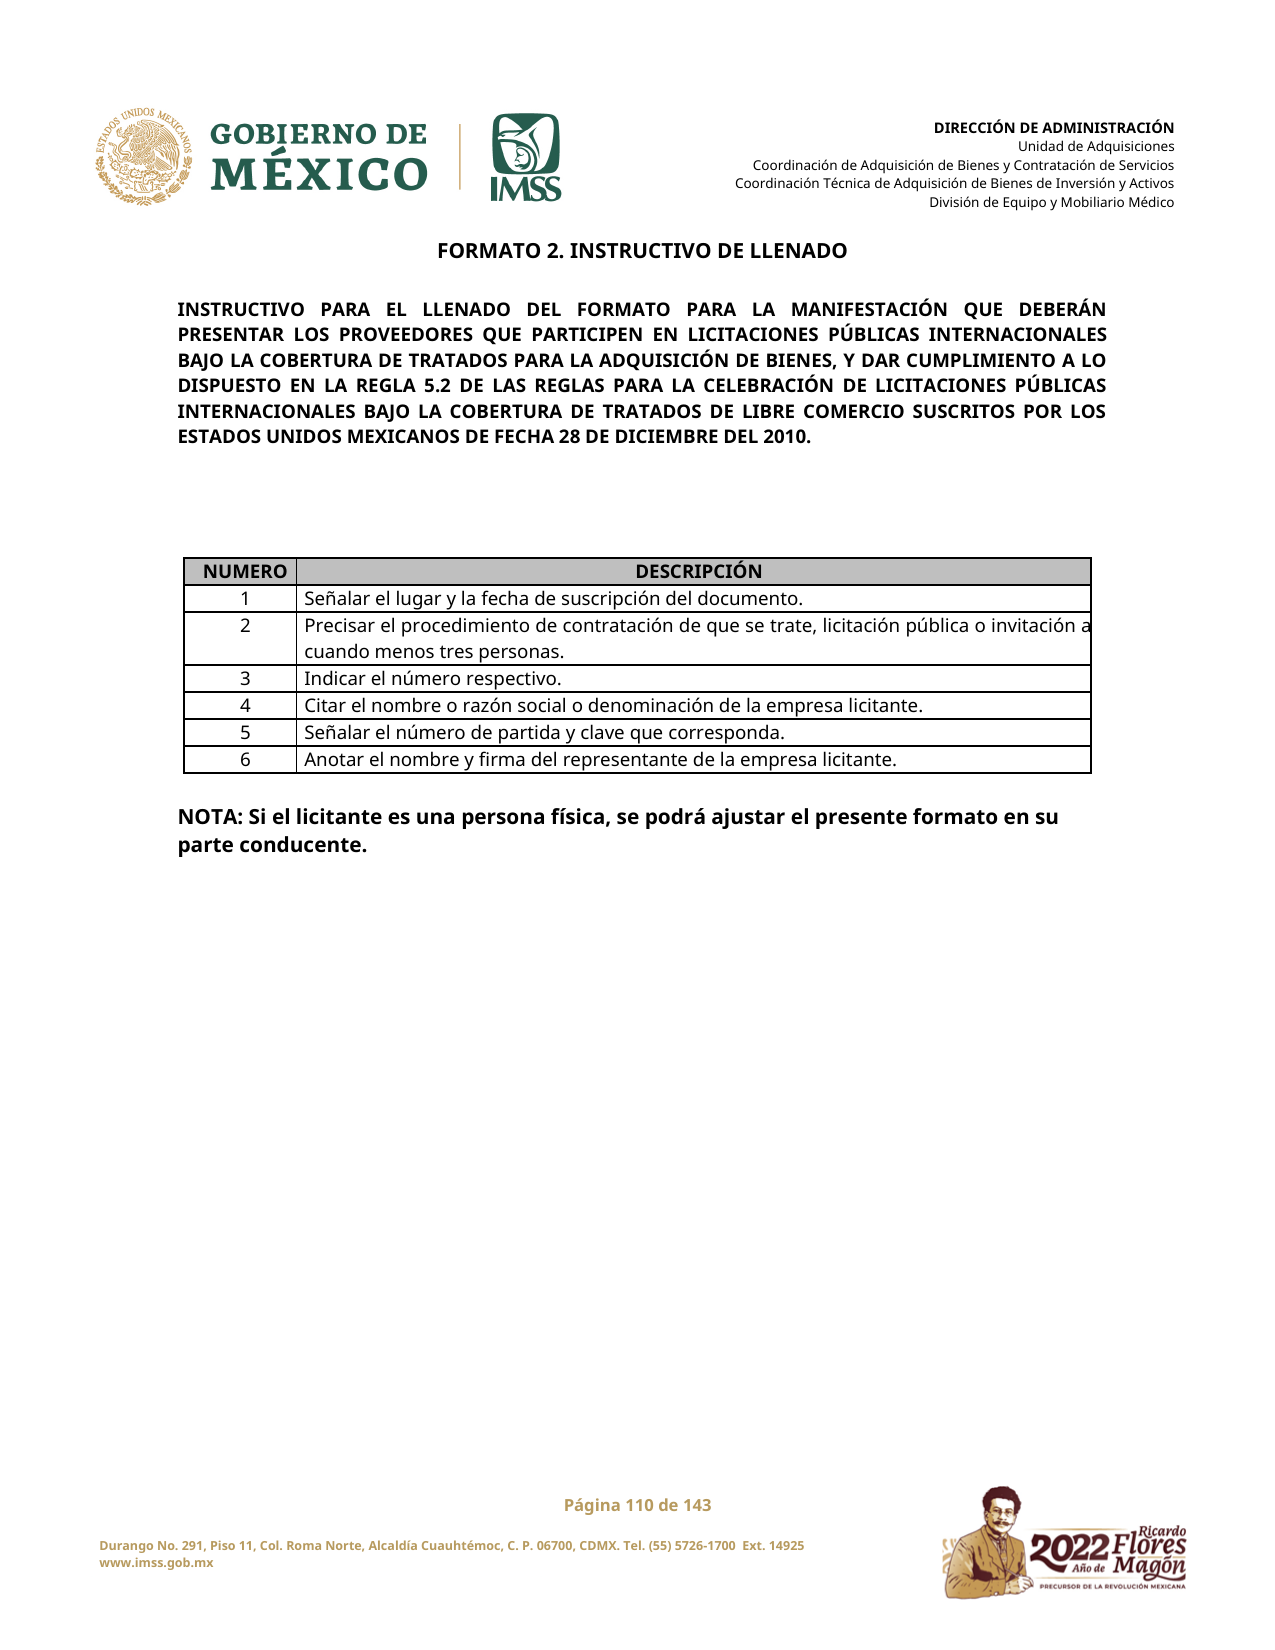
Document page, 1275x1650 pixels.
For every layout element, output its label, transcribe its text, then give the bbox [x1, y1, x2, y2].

table_header DESCRIPCIÓN [297, 559, 1090, 584]
text NOTA: Si el licitante es una persona física, se podrá ajustar el presente formato en su parte conducente. [177, 802, 1107, 859]
table_cell Indicar el número respectivo. [297, 666, 1090, 691]
text FORMATO 2. INSTRUCTIVO DE LLENADO [177, 236, 1107, 265]
table_cell Señalar el número de partida y clave que corresponda. [297, 720, 1090, 745]
table_cell 4 [185, 693, 296, 718]
picture [0, 1481, 1272, 1650]
table_cell 2 [185, 613, 296, 664]
table_cell 5 [185, 720, 296, 745]
table_cell 3 [185, 666, 296, 691]
table_cell 6 [185, 747, 296, 772]
table_cell Anotar el nombre y firma del representante de la empresa licitante. [297, 747, 1090, 772]
text INSTRUCTIVO PARA EL LLENADO DEL FORMATO PARA LA MANIFESTACIÓN QUE DEBERÁN PRESENTAR LOS PROVEEDORES QUE PARTICIPEN EN LICITACIONES PÚBLICAS INTERNACIONALES BAJO LA COBERTURA DE TRATADOS PARA LA ADQUISICIÓN DE BIENES, Y DAR CUMPLIMIENTO A LO DISPUESTO EN LA REGLA 5.2 DE LAS REGLAS PARA LA CELEBRACIÓN DE LICITACIONES PÚBLICAS INTERNACIONALES BAJO LA COBERTURA DE TRATADOS DE LIBRE COMERCIO SUSCRITOS POR LOS ESTADOS UNIDOS MEXICANOS DE FECHA 28 DE DICIEMBRE DEL 2010. [177, 296, 1107, 449]
picture [82, 94, 601, 209]
table_cell Citar el nombre o razón social o denominación de la empresa licitante. [297, 693, 1090, 718]
table_cell Precisar el procedimiento de contratación de que se trate, licitación pública o invitación a cuando menos tres personas. [297, 613, 1090, 664]
table_cell 1 [185, 586, 296, 611]
table_header NUMERO [185, 559, 296, 584]
table_cell Señalar el lugar y la fecha de suscripción del documento. [297, 586, 1090, 611]
